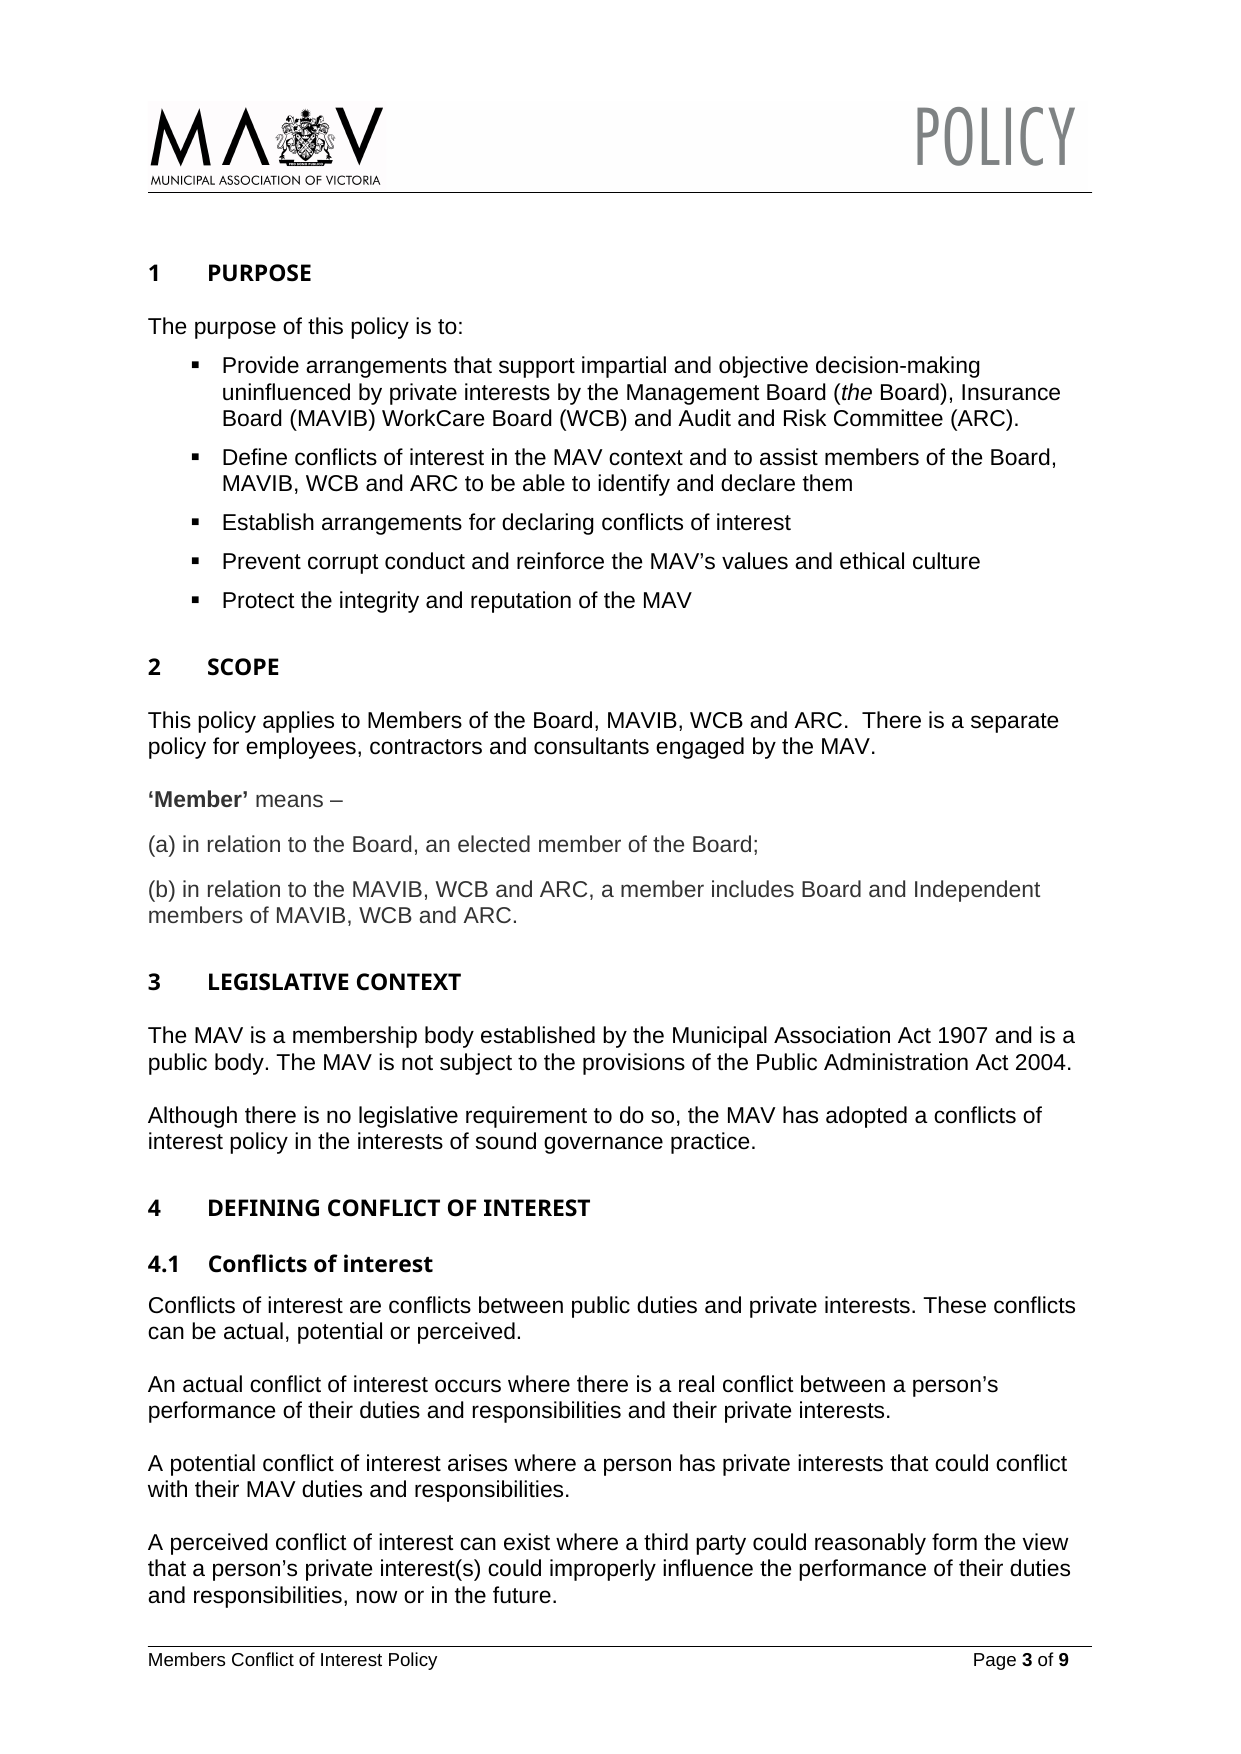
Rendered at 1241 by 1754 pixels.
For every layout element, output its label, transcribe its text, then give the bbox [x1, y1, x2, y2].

text The MAV is a membership body established by the Municipal Association Act 1907 and is a public body. The MAV is not subject to the provisions of the Public Administration Act 2004. [148, 1022, 1092, 1075]
subtitle Scope [148, 651, 1092, 682]
text ‘Member’ means – [148, 786, 1092, 812]
picture [147, 101, 1088, 191]
list Prevent corrupt conduct and reinforce the MAV’s values and ethical culture [190, 548, 1092, 574]
text Conflicts of interest are conflicts between public duties and private interests. These conflicts can be actual, potential or perceived. [148, 1292, 1092, 1344]
subtitle Conflicts of interest [148, 1248, 1092, 1279]
list Define conflicts of interest in the MAV context and to assist members of the Board, MAVIB, WCB and ARC to be able to identify and declare them [190, 444, 1092, 496]
list Protect the integrity and reputation of the MAV [190, 587, 1092, 613]
text Although there is no legislative requirement to do so, the MAV has adopted a conflicts of interest policy in the interests of sound governance practice. [148, 1102, 1092, 1154]
subtitle Defining conflict of interest [148, 1192, 1092, 1223]
subtitle Purpose [148, 257, 1092, 288]
text (b) in relation to the MAVIB, WCB and ARC, a member includes Board and Independent members of MAVIB, WCB and ARC. [148, 876, 1092, 929]
subtitle Legislative context [148, 966, 1092, 997]
text A perceived conflict of interest can exist where a third party could reasonably form the view that a person’s private interest(s) could improperly influence the performance of their duties and responsibilities, now or in the future. [148, 1529, 1092, 1608]
text (a) in relation to the Board, an elected member of the Board; [148, 831, 1092, 857]
text The purpose of this policy is to: [148, 313, 1092, 340]
list Provide arrangements that support impartial and objective decision-making uninfluenced by private interests by the Management Board (the Board), Insurance Board (MAVIB) WorkCare Board (WCB) and Audit and Risk Committee (ARC). [190, 352, 1092, 431]
text This policy applies to Members of the Board, MAVIB, WCB and ARC. There is a separate policy for employees, contractors and consultants engaged by the MAV. [148, 707, 1092, 759]
text A potential conflict of interest arises where a person has private interests that could conflict with their MAV duties and responsibilities. [148, 1450, 1092, 1503]
text An actual conflict of interest occurs where there is a real conflict between a person’s performance of their duties and responsibilities and their private interests. [148, 1371, 1092, 1423]
list Establish arrangements for declaring conflicts of interest [190, 509, 1092, 535]
